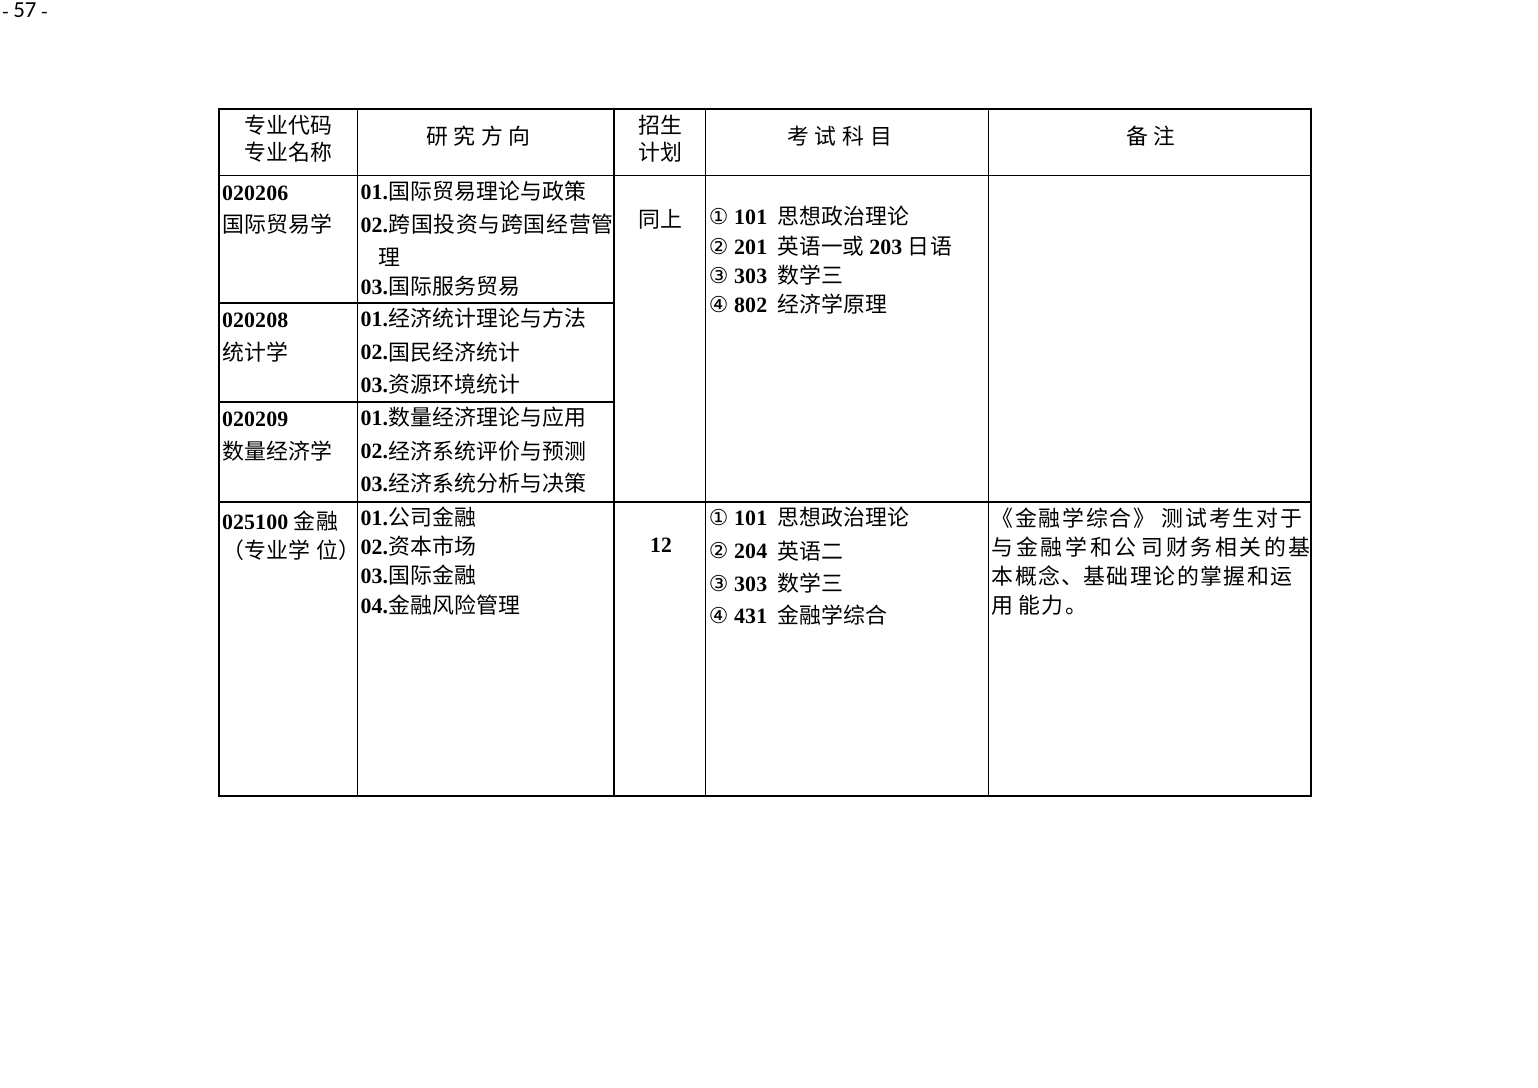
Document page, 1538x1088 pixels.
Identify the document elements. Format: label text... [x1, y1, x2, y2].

table_header 考 试 科 目 [706, 110, 988, 175]
table_cell 01.国际贸易理论与政策 02.跨国投资与跨国经营管 理 03.国际服务贸易 [358, 176, 613, 302]
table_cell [706, 176, 988, 501]
table_cell 020206 国际贸易学 [220, 176, 357, 302]
table_header 专业代码 专业名称 [220, 110, 357, 175]
table_cell 12 [615, 503, 705, 795]
table_cell 01.数量经济理论与应用 02.经济系统评价与预测 03.经济系统分析与决策 [358, 403, 613, 501]
table_cell 020208 统计学 [220, 304, 357, 401]
table_cell 020209 数量经济学 [220, 403, 357, 501]
table_header 研 究 方 向 [358, 110, 613, 175]
table_cell 01.经济统计理论与方法 02.国民经济统计 03.资源环境统计 [358, 304, 613, 401]
table_header 备 注 [989, 110, 1310, 175]
table_cell 《金融学综合》 测试考生对于 与金融学和公 司财务相关的基 本概念、基础理论的掌握和运用 能力。 [989, 503, 1310, 795]
table_cell [989, 176, 1310, 501]
table_cell 025100 金融（专业学 位） [220, 503, 357, 795]
table_cell 01.公司金融 02.资本市场 03.国际金融 04.金融风险管理 [358, 503, 613, 795]
table_header 招生 计划 [615, 110, 705, 175]
table_cell 同上 [615, 176, 705, 501]
table_cell ① 101 思想政治理论 ② 204 英语二 ③ 303 数学三 ④ 431 金融学综合 [706, 503, 988, 795]
